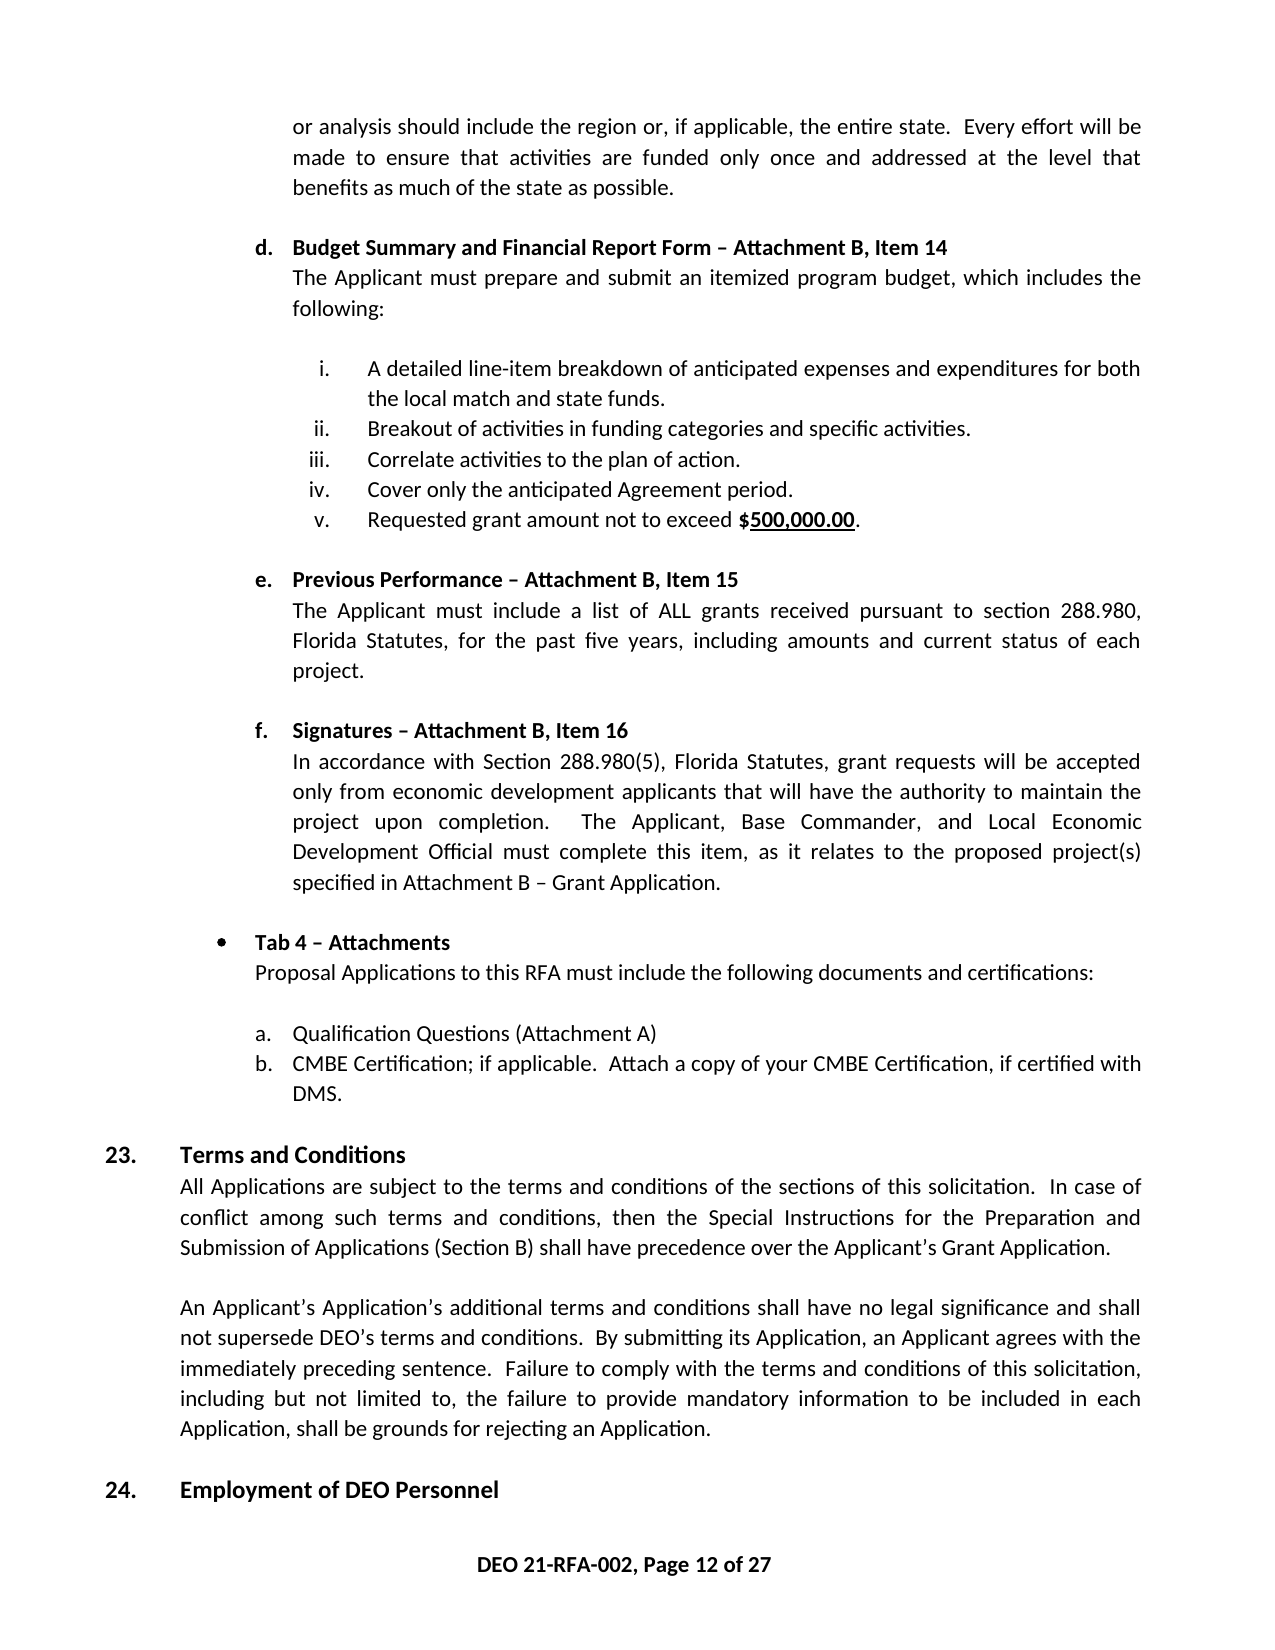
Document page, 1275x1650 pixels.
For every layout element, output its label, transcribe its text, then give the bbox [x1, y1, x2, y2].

list Terms and Conditions [105, 1139, 1143, 1170]
list The Applicant must include a list of ALL grants received pursuant to section 288.980, Florida Statutes, for the past five years, including amounts and current status of each project. [292, 596, 1143, 684]
list Correlate activities to the plan of action. [330, 445, 1143, 473]
list Qualification Questions (Attachment A) [255, 1019, 1143, 1047]
list In accordance with Section 288.980(5), Florida Statutes, grant requests will be accepted only from economic development applicants that will have the authority to maintain the project upon completion. The Applicant, Base Commander, and Local Economic Development Official must complete this item, as it relates to the proposed project(s) specified in Attachment B – Grant Application. [292, 747, 1143, 896]
list Employment of DEO Personnel [105, 1474, 1143, 1505]
list Signatures – Attachment B, Item 16 [255, 717, 1143, 745]
list An Applicant’s Application’s additional terms and conditions shall have no legal significance and shall not supersede DEO’s terms and conditions. By submitting its Application, an Applicant agrees with the immediately preceding sentence. Failure to comply with the terms and conditions of this solicitation, including but not limited to, the failure to provide mandatory information to be included in each Application, shall be grounds for rejecting an Application. [180, 1293, 1143, 1442]
list Budget Summary and Financial Report Form – Attachment B, Item 14 [255, 233, 1143, 261]
list Cover only the anticipated Agreement period. [330, 475, 1143, 503]
list Breakout of activities in funding categories and specific activities. [330, 414, 1143, 443]
list Proposal Applications to this RFA must include the following documents and certifications: [255, 958, 1143, 986]
list The Applicant must prepare and submit an itemized program budget, which includes the following: [292, 263, 1143, 322]
list All Applications are subject to the terms and conditions of the sections of this solicitation. In case of conflict among such terms and conditions, then the Special Instructions for the Preparation and Submission of Applications (Section B) shall have precedence over the Applicant’s Grant Application. [180, 1172, 1143, 1261]
list CMBE Certification; if applicable. Attach a copy of your CMBE Certification, if certified with DMS. [255, 1049, 1143, 1107]
list Previous Performance – Attachment B, Item 15 [255, 566, 1143, 594]
list Tab 4 – Attachments [217, 928, 1143, 956]
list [292, 112, 1143, 201]
list Requested grant amount not to exceed $500,000.00. [330, 505, 1143, 533]
list A detailed line-item breakdown of anticipated expenses and expenditures for both the local match and state funds. [330, 354, 1143, 412]
